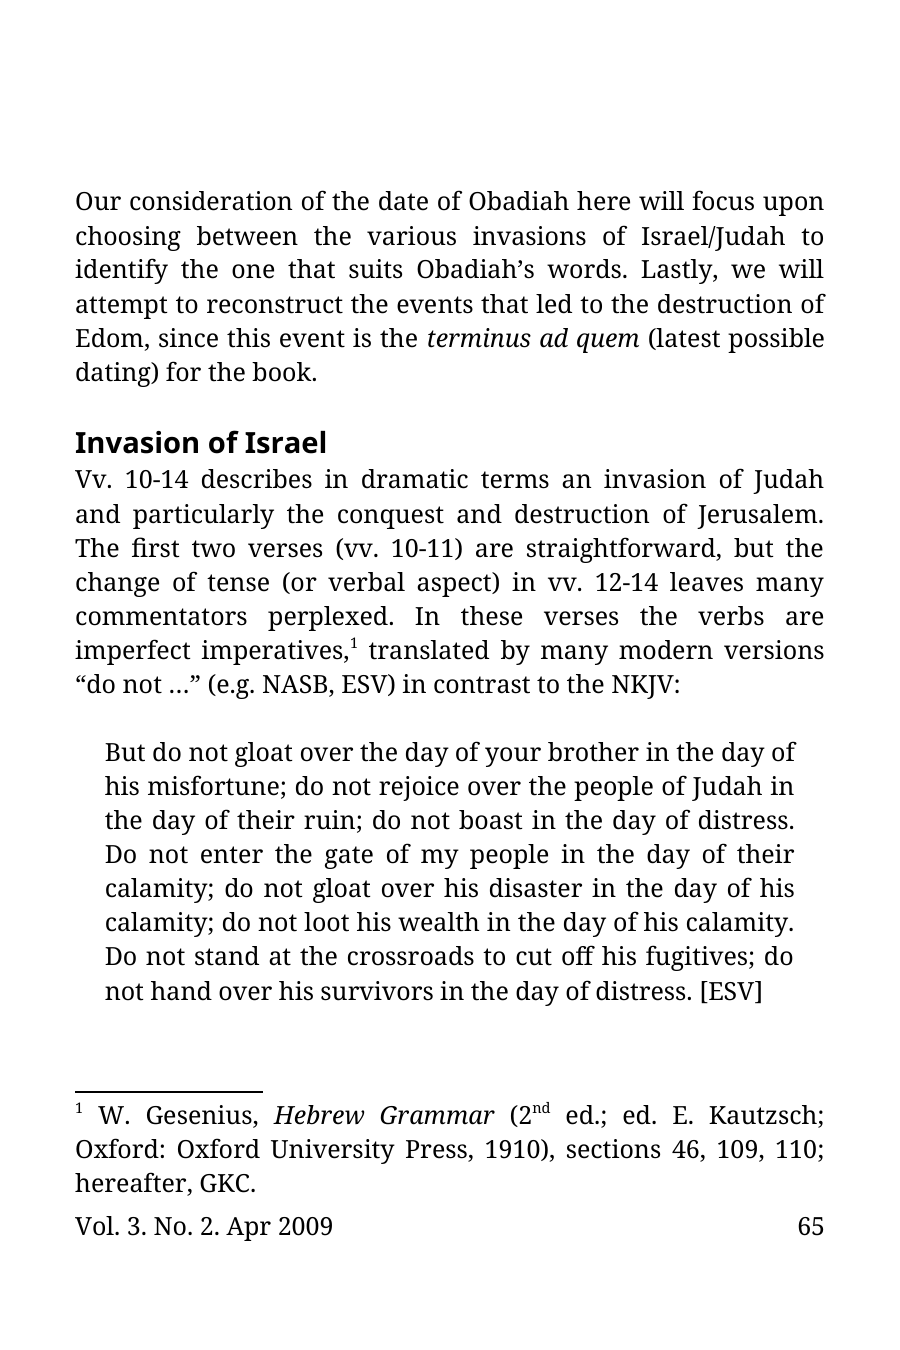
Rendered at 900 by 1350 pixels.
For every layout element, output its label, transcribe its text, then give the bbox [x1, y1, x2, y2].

text Invasion of Israel [75, 422, 825, 462]
text Vv. 10-14 describes in dramatic terms an invasion of Judah and particularly the conquest and destruction of Jerusalem. The first two verses (vv. 10-11) are straightforward, but the change of tense (or verbal aspect) in vv. 12-14 leaves many commentators perplexed. In these verses the verbs are imperfect imperatives, translated by many modern versions “do not …” (e.g. NASB, ESV) in contrast to the NKJV: [75, 462, 825, 701]
text But do not gloat over the day of your brother in the day of his misfortune; do not rejoice over the people of Judah in the day of their ruin; do not boast in the day of distress. Do not enter the gate of my people in the day of their calamity; do not gloat over his disaster in the day of his calamity; do not loot his wealth in the day of his calamity. Do not stand at the crossroads to cut off his fugitives; do not hand over his survivors in the day of distress. [ESV] [104, 735, 795, 1007]
text Our consideration of the date of Obadiah here will focus upon choosing between the various invasions of Israel/Judah to identify the one that suits Obadiah’s words. Lastly, we will attempt to reconstruct the events that led to the destruction of Edom, since this event is the terminus ad quem (latest possible dating) for the book. [75, 184, 825, 388]
